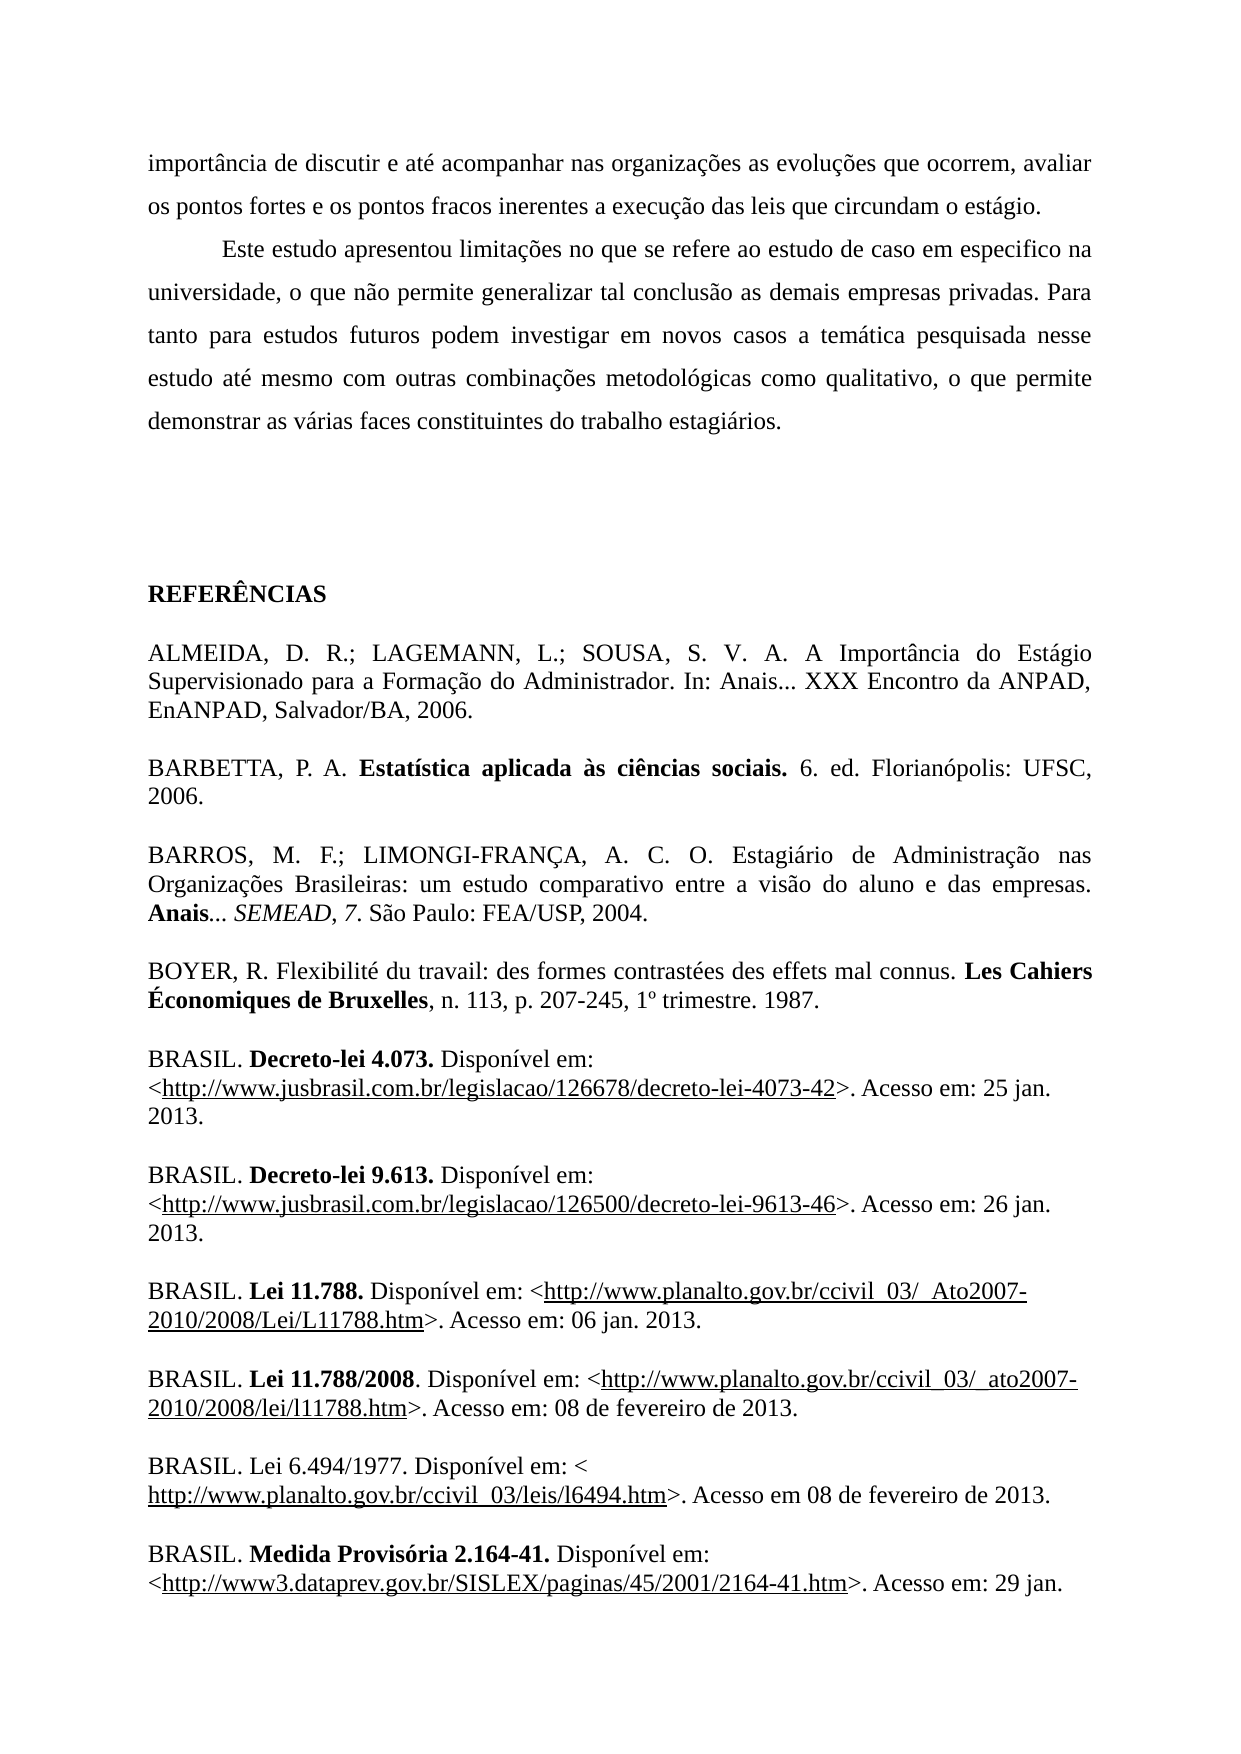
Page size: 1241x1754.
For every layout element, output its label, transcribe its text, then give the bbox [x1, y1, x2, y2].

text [148, 148, 1092, 219]
text BARROS, M. F.; LIMONGI-FRANÇA, A. C. O. Estagiário de Administração nas Organizações Brasileiras: um estudo comparativo entre a visão do aluno e das empresas. Anais... SEMEAD, 7. São Paulo: FEA/USP, 2004. [148, 840, 1092, 926]
text ALMEIDA, D. R.; LAGEMANN, L.; SOUSA, S. V. A. A Importância do Estágio Supervisionado para a Formação do Administrador. In: Anais... XXX Encontro da ANPAD, EnANPAD, Salvador/BA, 2006. [148, 638, 1092, 724]
text BRASIL. Lei 6.494/1977. Disponível em: < http://www.planalto.gov.br/ccivil_03/leis/l6494.htm>. Acesso em 08 de fevereiro de 2013. [148, 1451, 1092, 1509]
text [148, 1539, 1092, 1596]
text BARBETTA, P. A. Estatística aplicada às ciências sociais. 6. ed. Florianópolis: UFSC, 2006. [148, 753, 1092, 810]
text BRASIL. Decreto-lei 9.613. Disponível em: <http://www.jusbrasil.com.br/legislacao/126500/decreto-lei-9613-46>. Acesso em: 26 jan. 2013. [148, 1160, 1092, 1246]
text Este estudo apresentou limitações no que se refere ao estudo de caso em especifico na universidade, o que não permite generalizar tal conclusão as demais empresas privadas. Para tanto para estudos futuros podem investigar em novos casos a temática pesquisada nesse estudo até mesmo com outras combinações metodológicas como qualitativo, o que permite demonstrar as várias faces constituintes do trabalho estagiários. [148, 234, 1092, 435]
text BRASIL. Lei 11.788/2008. Disponível em: <http://www.planalto.gov.br/ccivil_03/_ato2007-2010/2008/lei/l11788.htm>. Acesso em: 08 de fevereiro de 2013. [148, 1364, 1092, 1421]
text REFERÊNCIAS [148, 579, 1092, 608]
text BRASIL. Lei 11.788. Disponível em: <http://www.planalto.gov.br/ccivil_03/_Ato2007-2010/2008/Lei/L11788.htm>. Acesso em: 06 jan. 2013. [148, 1276, 1092, 1334]
text BRASIL. Decreto-lei 4.073. Disponível em: <http://www.jusbrasil.com.br/legislacao/126678/decreto-lei-4073-42>. Acesso em: 25 jan. 2013. [148, 1044, 1092, 1130]
text BOYER, R. Flexibilité du travail: des formes contrastées des effets mal connus. Les Cahiers Économiques de Bruxelles, n. 113, p. 207-245, 1º trimestre. 1987. [148, 956, 1092, 1014]
